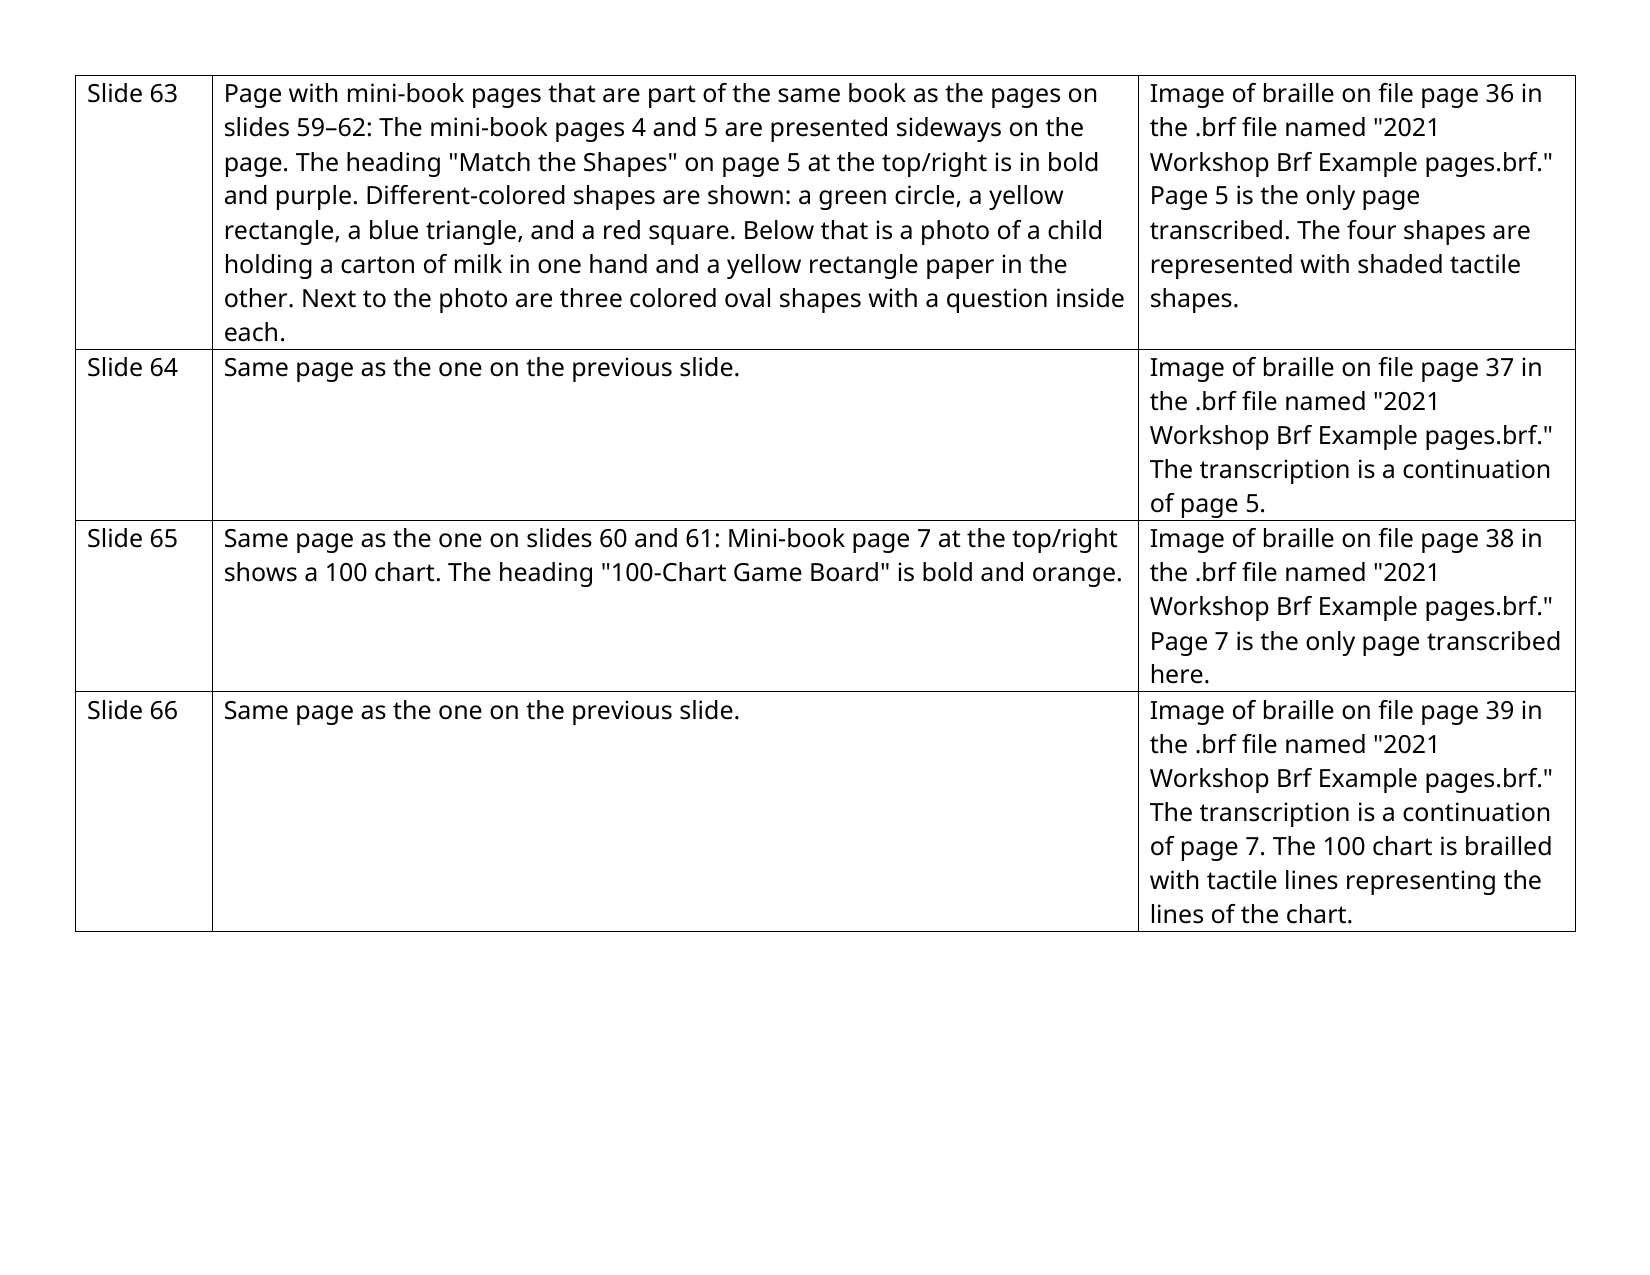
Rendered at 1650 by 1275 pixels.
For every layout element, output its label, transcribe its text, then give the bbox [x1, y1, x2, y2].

table_cell Image of braille on file page 38 in the .brf file named "2021 Workshop Brf Example pages.brf." Page 7 is the only page transcribed here. [1139, 521, 1575, 691]
table_cell Page with mini-book pages that are part of the same book as the pages on slides 59–62: The mini-book pages 4 and 5 are presented sideways on the page. The heading "Match the Shapes" on page 5 at the top/right is in bold and purple. Different-colored shapes are shown: a green circle, a yellow rectangle, a blue triangle, and a red square. Below that is a photo of a child holding a carton of milk in one hand and a yellow rectangle paper in the other. Next to the photo are three colored oval shapes with a question inside each. [213, 76, 1138, 348]
table_cell Slide 64 [76, 350, 212, 520]
table_cell Slide 65 [76, 521, 212, 691]
table_cell Slide 63 [76, 76, 212, 348]
table_cell Image of braille on file page 39 in the .brf file named "2021 Workshop Brf Example pages.brf." The transcription is a continuation of page 7. The 100 chart is brailled with tactile lines representing the lines of the chart. [1139, 692, 1575, 931]
table_cell Same page as the one on the previous slide. [213, 350, 1138, 520]
table_cell Same page as the one on the previous slide. [213, 692, 1138, 931]
table_cell Same page as the one on slides 60 and 61: Mini-book page 7 at the top/right shows a 100 chart. The heading "100-Chart Game Board" is bold and orange. [213, 521, 1138, 691]
table_cell Slide 66 [76, 692, 212, 931]
table_cell Image of braille on file page 37 in the .brf file named "2021 Workshop Brf Example pages.brf." The transcription is a continuation of page 5. [1139, 350, 1575, 520]
table_cell Image of braille on file page 36 in the .brf file named "2021 Workshop Brf Example pages.brf." Page 5 is the only page transcribed. The four shapes are represented with shaded tactile shapes. [1139, 76, 1575, 348]
